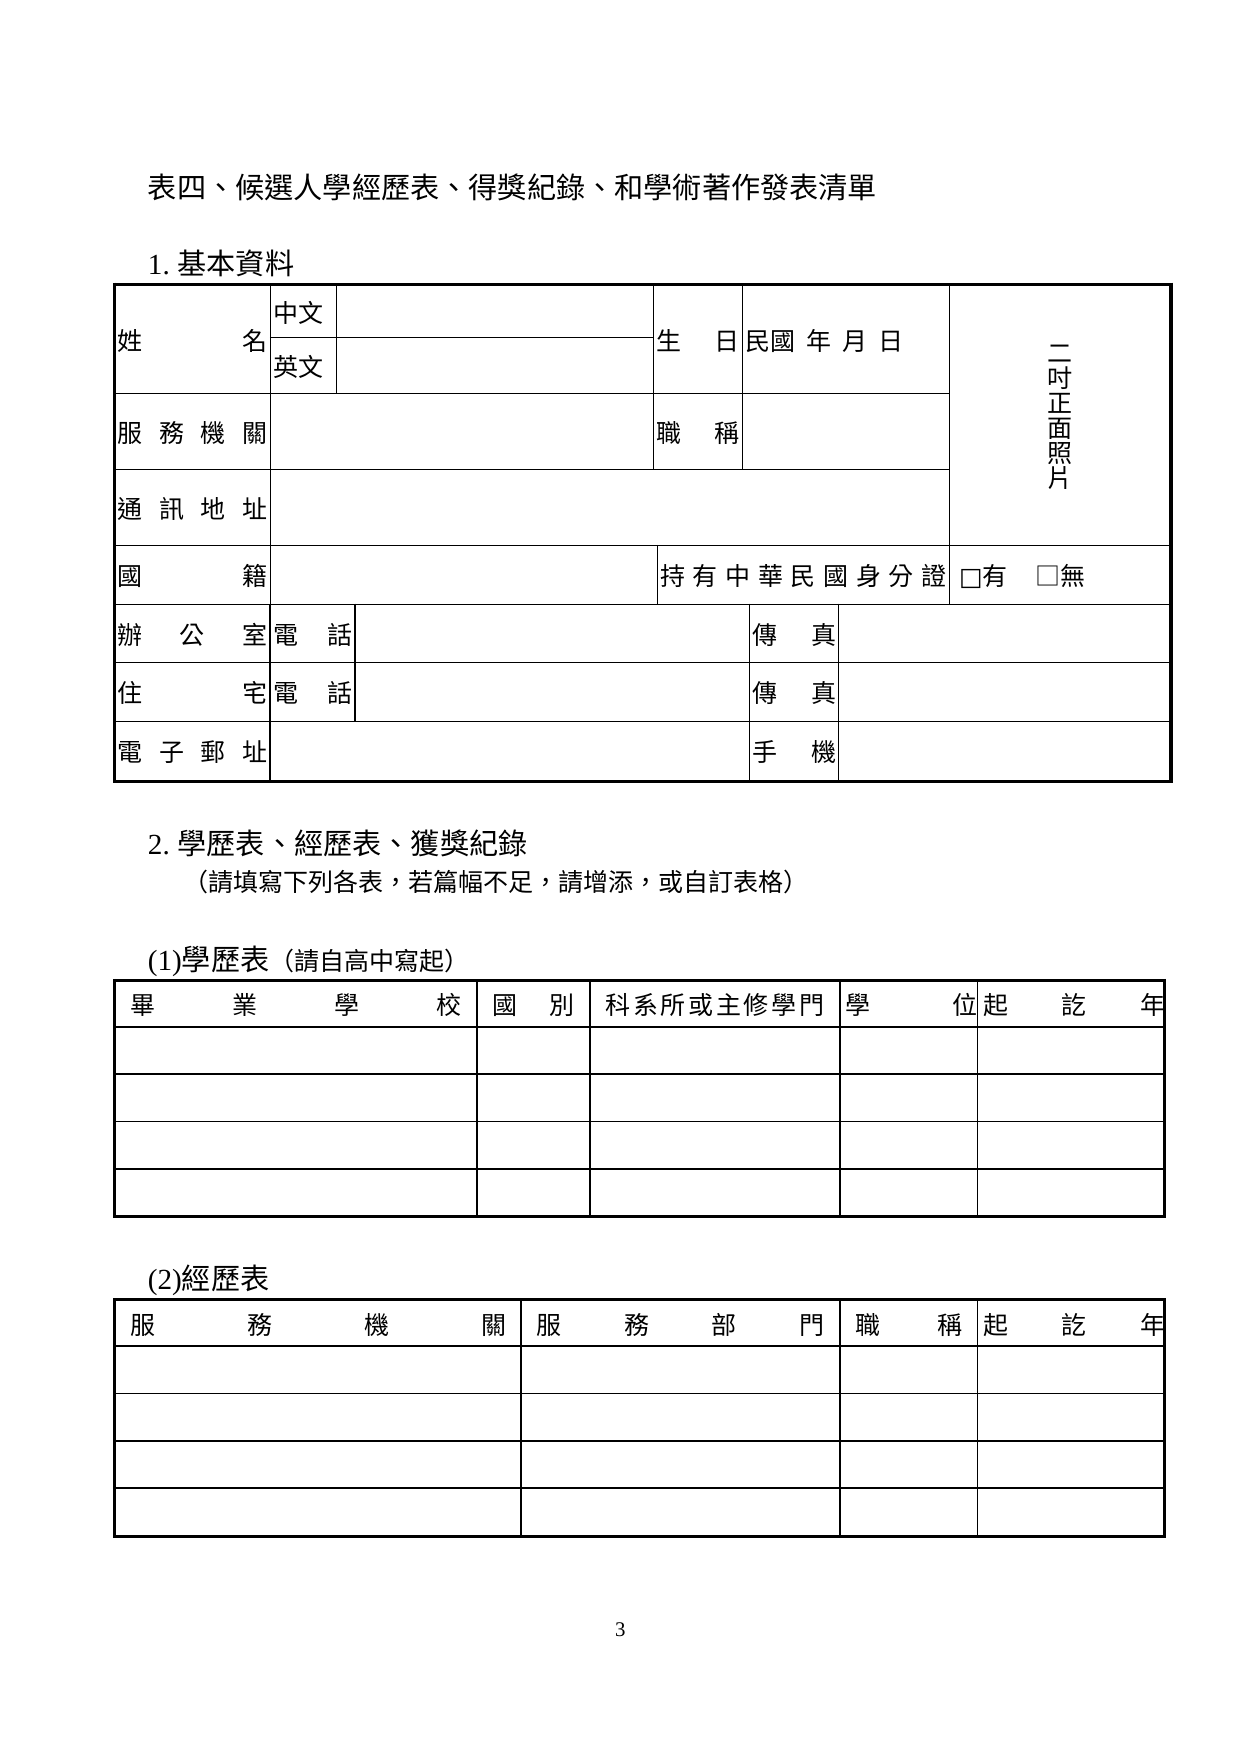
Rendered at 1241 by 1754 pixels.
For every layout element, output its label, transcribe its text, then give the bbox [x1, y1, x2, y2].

table_cell [841, 1075, 977, 1121]
table_cell [841, 1394, 977, 1440]
table_cell 住宅 [116, 663, 269, 721]
table_cell 電話 [271, 663, 354, 721]
table_header 起訖年 [978, 982, 1163, 1026]
table_cell [522, 1442, 839, 1487]
table_cell [271, 546, 657, 603]
table_header 服務部門 [522, 1301, 839, 1345]
table_header 姓名 [116, 286, 270, 393]
table_cell [116, 1075, 476, 1121]
table_cell [591, 1075, 839, 1121]
table_cell [591, 1170, 839, 1215]
list 基本資料 [148, 240, 1092, 283]
table_header 二吋正面照片 [950, 286, 1169, 545]
table_cell 傳真 [750, 663, 838, 721]
table_cell [478, 1075, 589, 1121]
table_header 職稱 [841, 1301, 977, 1345]
table_cell [978, 1489, 1163, 1534]
table_cell [591, 1122, 839, 1168]
table_header 學 位 [841, 982, 977, 1026]
text 表四、候選人學經歷表、得獎紀錄、和學術著作發表清單 [148, 164, 1092, 207]
table_cell [116, 1394, 520, 1440]
table_cell □有 □無 [950, 546, 1169, 603]
table_cell [978, 1075, 1163, 1121]
table_cell 英文 [271, 338, 336, 393]
table_cell [337, 338, 653, 393]
table_cell [591, 1028, 839, 1073]
table_cell [271, 722, 749, 780]
table_header 中文 [271, 286, 336, 337]
table_cell [116, 1442, 520, 1487]
table_cell [522, 1489, 839, 1534]
table_cell [839, 663, 1169, 721]
table_cell [978, 1170, 1163, 1215]
table_cell 辦公室 [116, 605, 269, 662]
table_cell [841, 1347, 977, 1393]
table_cell [522, 1394, 839, 1440]
table_cell [116, 1489, 520, 1534]
table_cell 電子郵址 [116, 722, 269, 780]
table_header 國別 [478, 982, 589, 1026]
table_cell [841, 1170, 977, 1215]
table_cell [839, 722, 1169, 780]
table_header 民國 年 月 日 [743, 286, 949, 393]
table_cell 國籍 [116, 546, 270, 603]
table_cell [478, 1028, 589, 1073]
table_cell 持有中華民國身分證 [658, 546, 949, 603]
table_cell 手機 [750, 722, 838, 780]
table_header 畢業學校 [116, 982, 476, 1026]
text (2)經歷表 [148, 1256, 1092, 1298]
table_cell 通訊地址 [116, 470, 270, 545]
table_cell 電話 [271, 605, 354, 662]
table_cell 傳真 [750, 605, 838, 662]
table_cell [116, 1347, 520, 1393]
table_cell [116, 1122, 476, 1168]
table_cell [116, 1028, 476, 1073]
table_cell 服務機關 [116, 394, 270, 469]
table_header 生日 [654, 286, 742, 393]
table_cell [978, 1028, 1163, 1073]
table_cell [978, 1442, 1163, 1487]
table_header 科系所或主修學門 [591, 982, 839, 1026]
text （請填寫下列各表，若篇幅不足，請增添，或自訂表格） [183, 863, 1092, 899]
table_cell [743, 394, 949, 469]
text (1)學歷表（請自高中寫起） [148, 936, 1092, 979]
list 學歷表、經歷表、獲獎紀錄 [148, 820, 1092, 863]
table_cell [478, 1122, 589, 1168]
table_cell [356, 605, 749, 662]
table_header 服務機關 [116, 1301, 520, 1345]
table_cell [841, 1122, 977, 1168]
table_cell [841, 1028, 977, 1073]
table_cell [841, 1489, 977, 1534]
table_cell [478, 1170, 589, 1215]
table_cell [978, 1394, 1163, 1440]
table_cell [978, 1122, 1163, 1168]
table_cell [271, 394, 653, 469]
table_cell [356, 663, 749, 721]
table_cell [116, 1170, 476, 1215]
table_header [337, 286, 653, 337]
table_header 起訖年 [978, 1301, 1163, 1345]
table_cell [522, 1347, 839, 1393]
table_cell [271, 470, 949, 545]
table_cell [841, 1442, 977, 1487]
table_cell [978, 1347, 1163, 1393]
table_cell [839, 605, 1169, 662]
table_cell 職稱 [654, 394, 742, 469]
